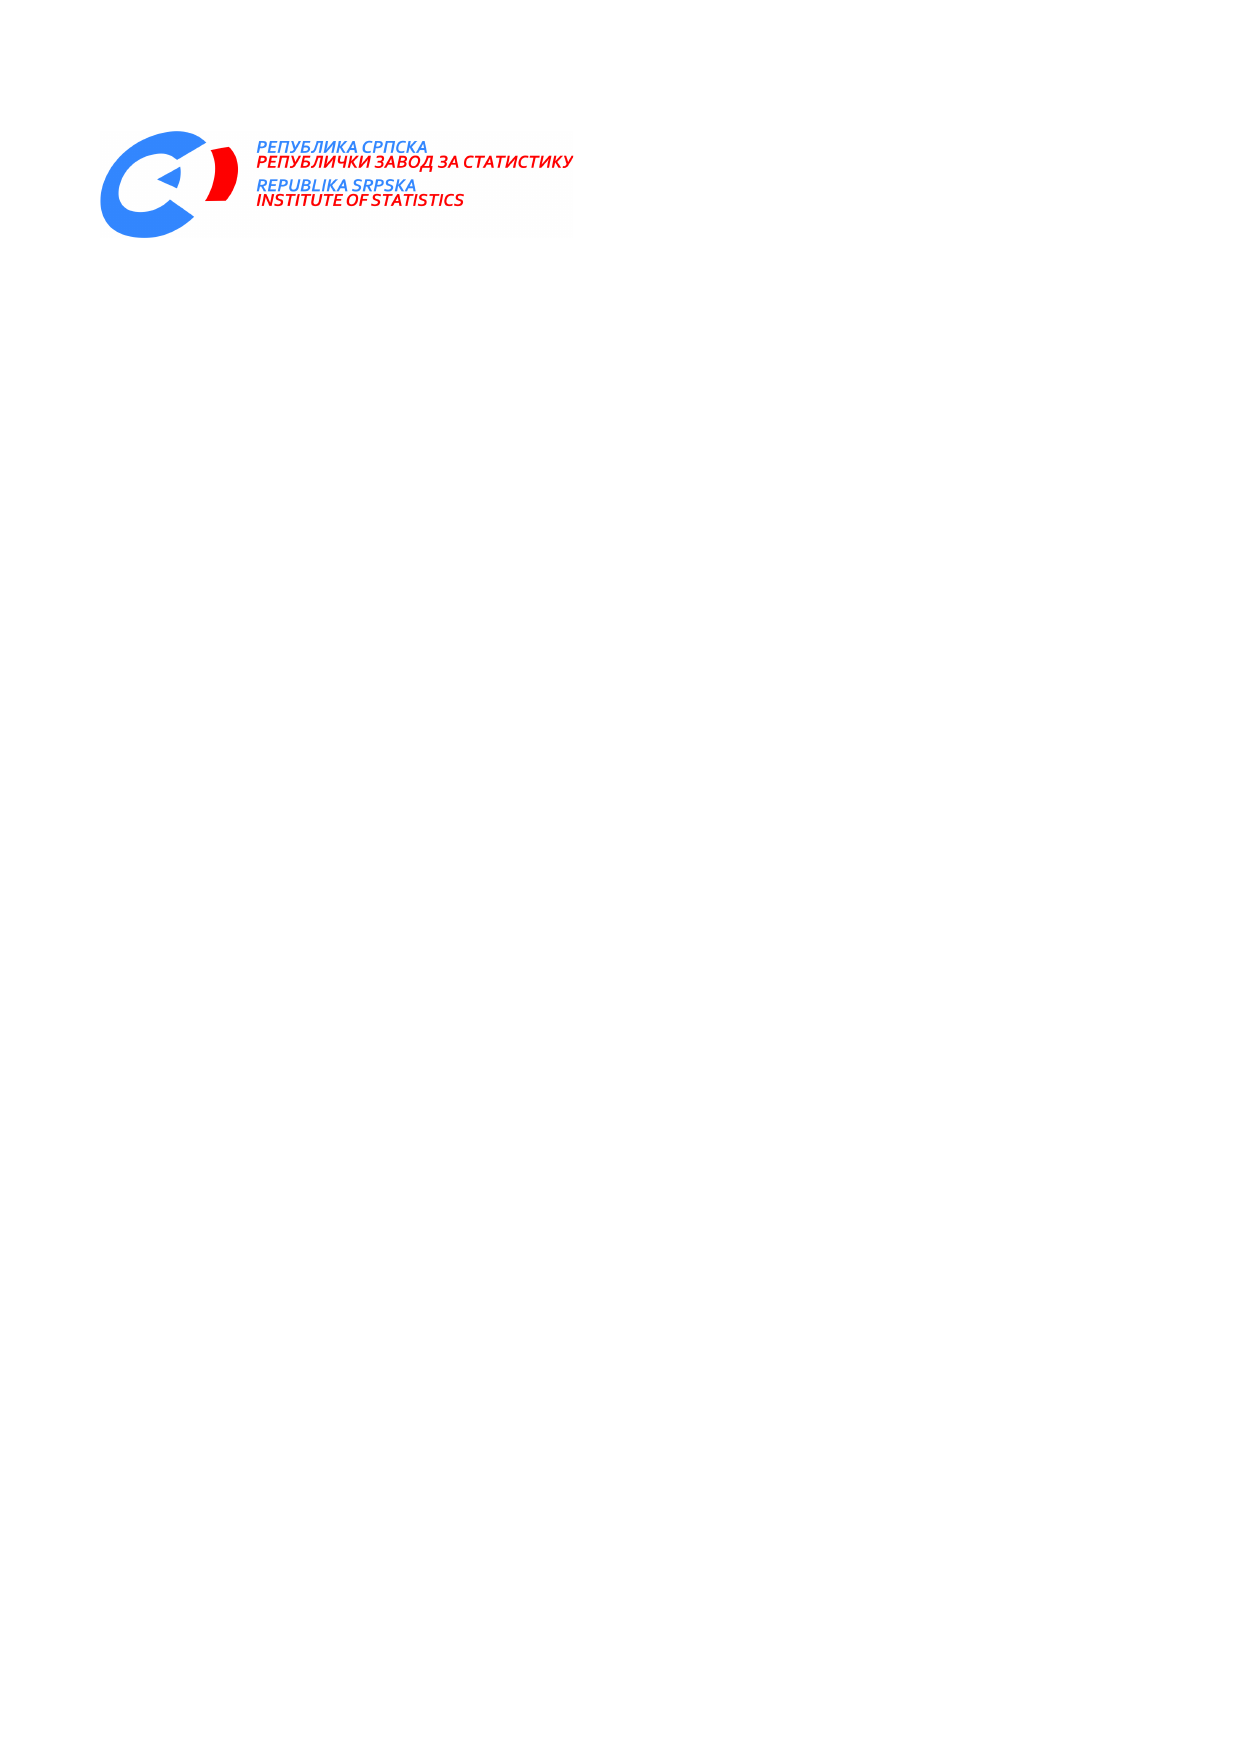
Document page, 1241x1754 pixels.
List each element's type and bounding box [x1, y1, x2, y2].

picture [100, 131, 574, 238]
